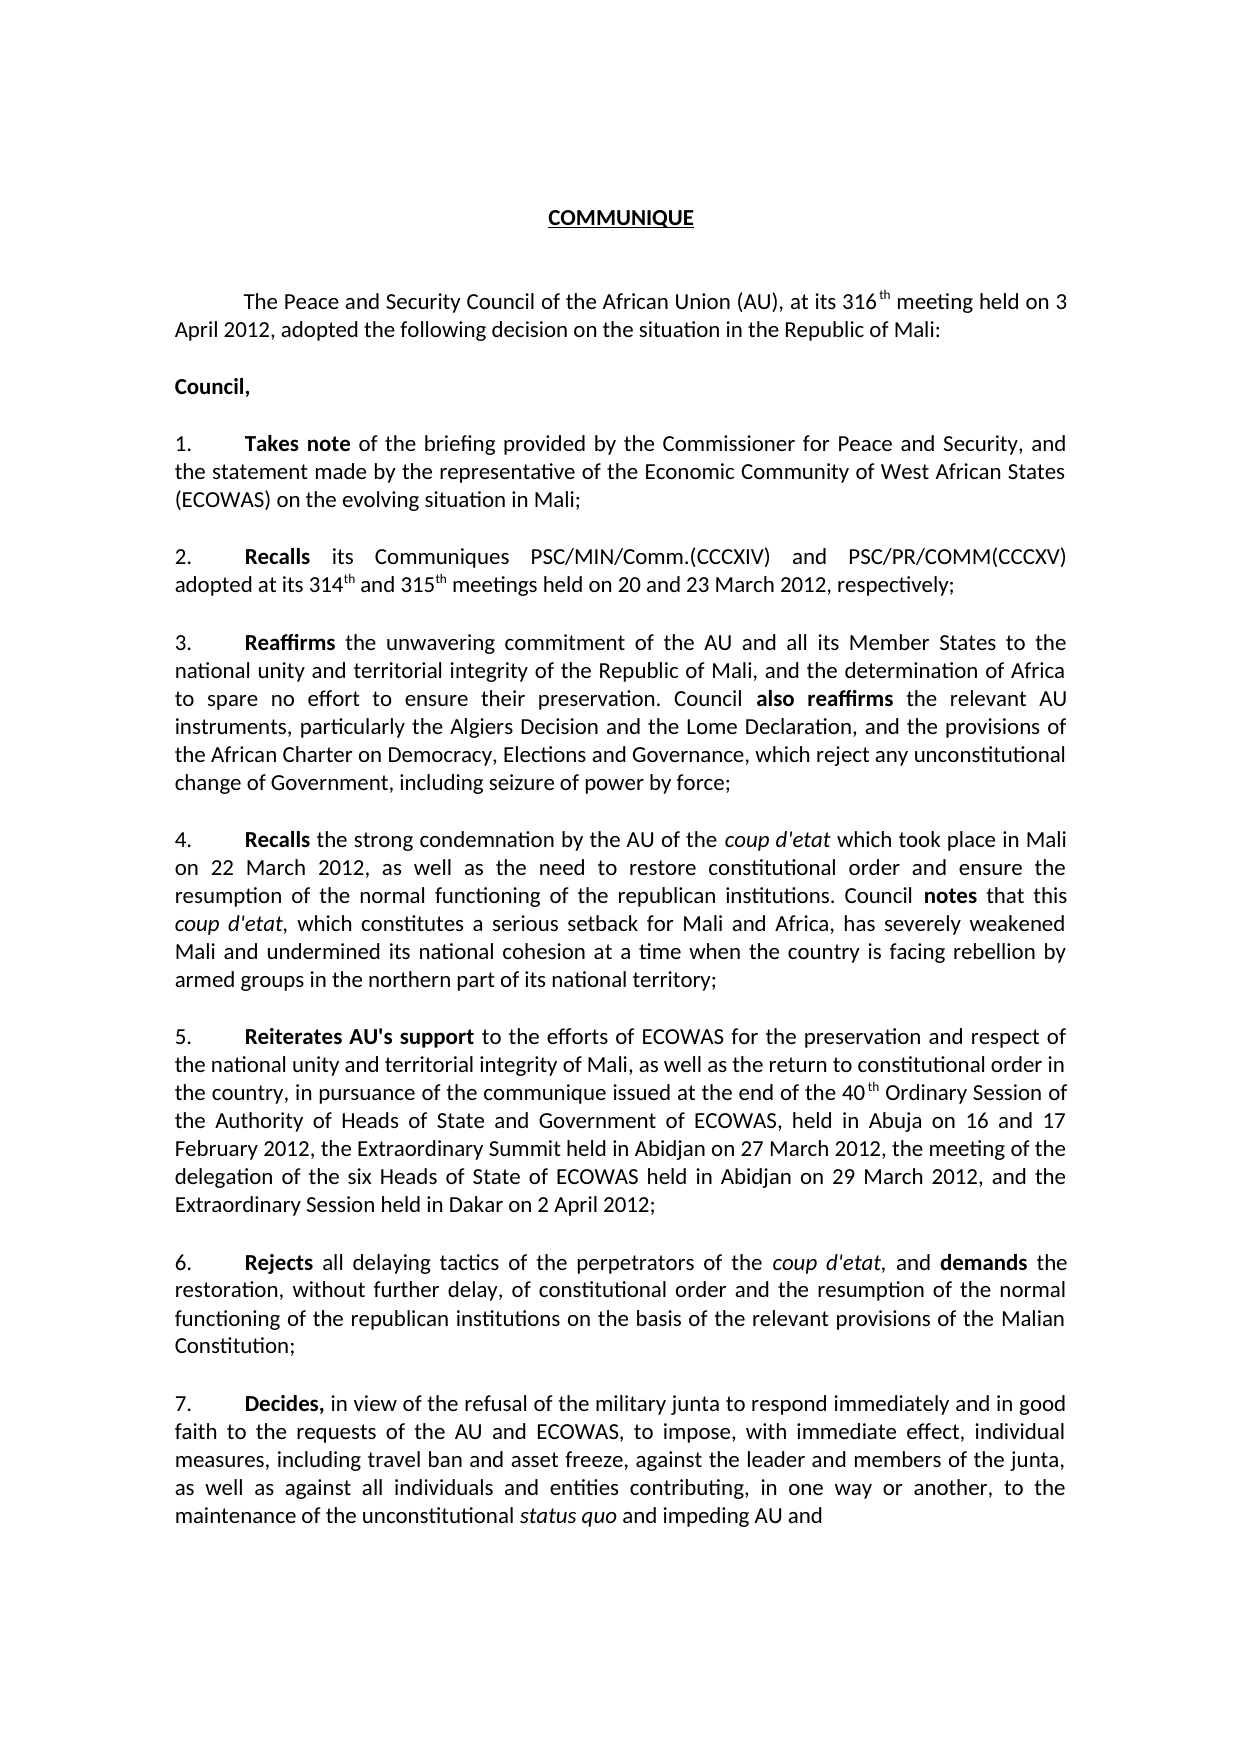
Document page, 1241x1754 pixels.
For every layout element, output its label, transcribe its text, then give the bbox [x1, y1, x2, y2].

text The Peace and Security Council of the African Union (AU), at its 316th meeting held on 3 April 2012, adopted the following decision on the situation in the Republic of Mali: [174, 287, 1067, 343]
subtitle COMMUNIQUE [174, 203, 1067, 231]
list Reaffirms the unwavering commitment of the AU and all its Member States to the national unity and territorial integrity of the Republic of Mali, and the determination of Africa to spare no effort to ensure their preservation. Council also reaffirms the relevant AU instruments, particularly the Algiers Decision and the Lome Declaration, and the provisions of the African Charter on Democracy, Elections and Governance, which reject any unconstitutional change of Government, including seizure of power by force; [174, 628, 1067, 796]
list Decides, in view of the refusal of the military junta to respond immediately and in good faith to the requests of the AU and ECOWAS, to impose, with immediate effect, individual measures, including travel ban and asset freeze, against the leader and members of the junta, as well as against all individuals and entities contributing, in one way or another, to the maintenance of the unconstitutional status quo and impeding AU and [174, 1389, 1067, 1529]
list Takes note of the briefing provided by the Commissioner for Peace and Security, and the statement made by the representative of the Economic Community of West African States (ECOWAS) on the evolving situation in Mali; [174, 429, 1067, 513]
list Reiterates AU's support to the efforts of ECOWAS for the preservation and respect of the national unity and territorial integrity of Mali, as well as the return to constitutional order in the country, in pursuance of the communique issued at the end of the 40th Ordinary Session of the Authority of Heads of State and Government of ECOWAS, held in Abuja on 16 and 17 February 2012, the Extraordinary Summit held in Abidjan on 27 March 2012, the meeting of the delegation of the six Heads of State of ECOWAS held in Abidjan on 29 March 2012, and the Extraordinary Session held in Dakar on 2 April 2012; [174, 1022, 1067, 1218]
list Recalls its Communiques PSC/MIN/Comm.(CCCXIV) and PSC/PR/COMM(CCCXV) adopted at its 314th and 315th meetings held on 20 and 23 March 2012, respectively; [174, 542, 1067, 598]
list Recalls the strong condemnation by the AU of the coup d'etat which took place in Mali on 22 March 2012, as well as the need to restore constitutional order and ensure the resumption of the normal functioning of the republican institutions. Council notes that this coup d'etat, which constitutes a serious setback for Mali and Africa, has severely weakened Mali and undermined its national cohesion at a time when the country is facing rebellion by armed groups in the northern part of its national territory; [174, 825, 1067, 993]
subtitle Council, [174, 372, 1067, 400]
list Rejects all delaying tactics of the perpetrators of the coup d'etat, and demands the restoration, without further delay, of constitutional order and the resumption of the normal functioning of the republican institutions on the basis of the relevant provisions of the Malian Constitution; [174, 1248, 1067, 1360]
